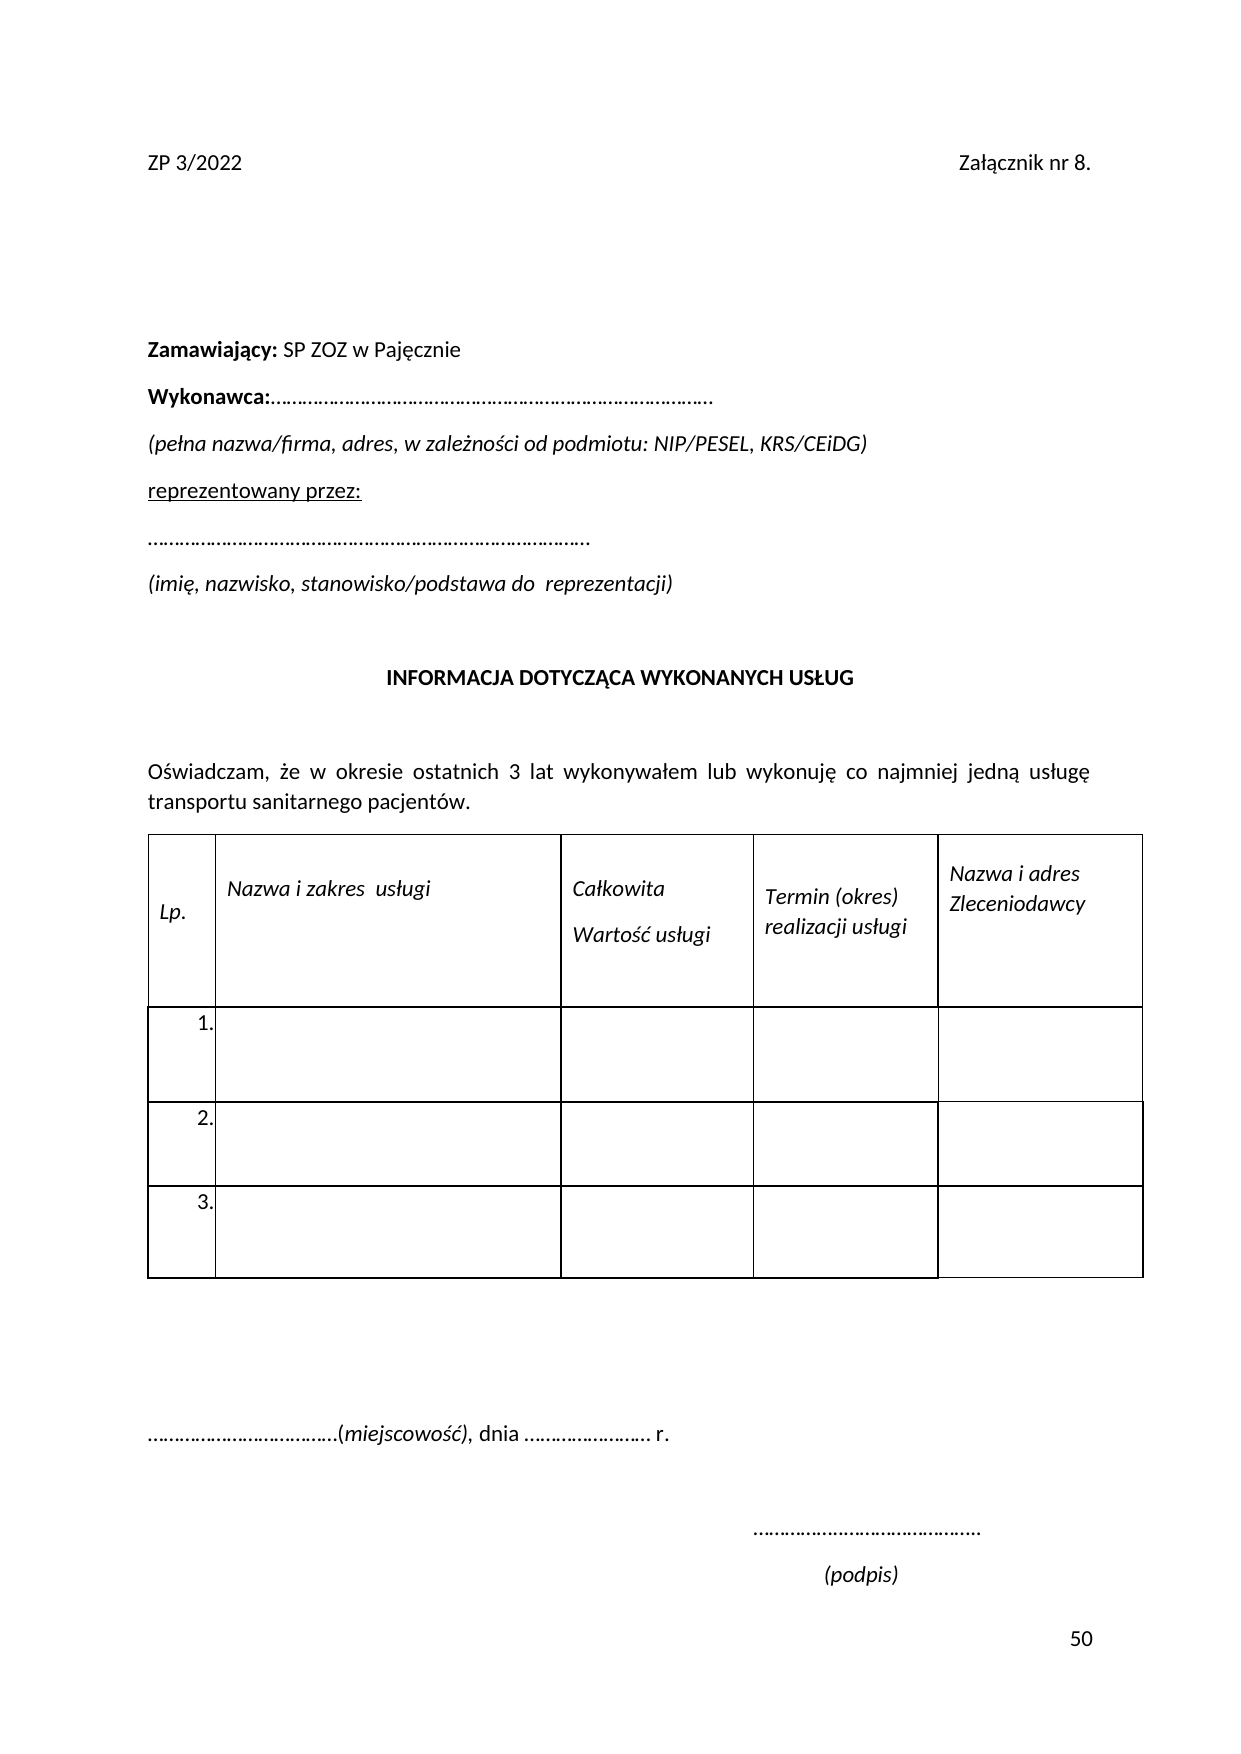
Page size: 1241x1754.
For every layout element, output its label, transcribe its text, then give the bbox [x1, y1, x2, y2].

text Zamawiający: SP ZOZ w Pajęcznie [148, 335, 1093, 363]
text Wykonawca:………………………………………………………………………… [148, 382, 1093, 410]
table_header Lp. [149, 835, 215, 1006]
table_cell [149, 1008, 215, 1101]
text ………………………………………………………………………… [148, 523, 1093, 551]
table_cell [754, 1103, 937, 1185]
table_cell [754, 1187, 937, 1277]
text reprezentowany przez: [148, 476, 1093, 504]
text ……………..…………………….. [664, 1513, 1093, 1541]
table_cell [149, 1103, 215, 1185]
table_cell [216, 1187, 560, 1277]
text (pełna nazwa/firma, adres, w zależności od podmiotu: NIP/PESEL, KRS/CEiDG) [148, 429, 1093, 457]
table_cell [216, 1103, 560, 1185]
text ZP 3/2022 Załącznik nr 8. [148, 148, 1093, 176]
text (podpis) [148, 1560, 1093, 1588]
table_cell [562, 1187, 753, 1277]
table_cell [149, 1187, 215, 1277]
text INFORMACJA DOTYCZĄCA WYKONANYCH USŁUG [148, 663, 1093, 691]
table_header Całkowita Wartość usługi [562, 835, 753, 1006]
table_cell [216, 1008, 560, 1101]
table_cell [754, 1008, 938, 1101]
text (imię, nazwisko, stanowisko/podstawa do reprezentacji) [148, 569, 1093, 597]
table_cell [562, 1008, 753, 1101]
table_cell [562, 1103, 753, 1185]
table_header Nazwa i adres Zleceniodawcy [939, 835, 1142, 1006]
table_cell [939, 1008, 1142, 1101]
table_cell [939, 1187, 1142, 1277]
text Oświadczam, że w okresie ostatnich 3 lat wykonywałem lub wykonuję co najmniej jedną usługę transportu sanitarnego pacjentów. [148, 757, 1093, 815]
table_header Termin (okres) realizacji usługi [754, 835, 937, 1006]
text ………………………………(miejscowość), dnia …………………… r. [148, 1419, 1093, 1447]
table_header Nazwa i zakres usługi [216, 835, 560, 1006]
table_cell [939, 1102, 1142, 1185]
